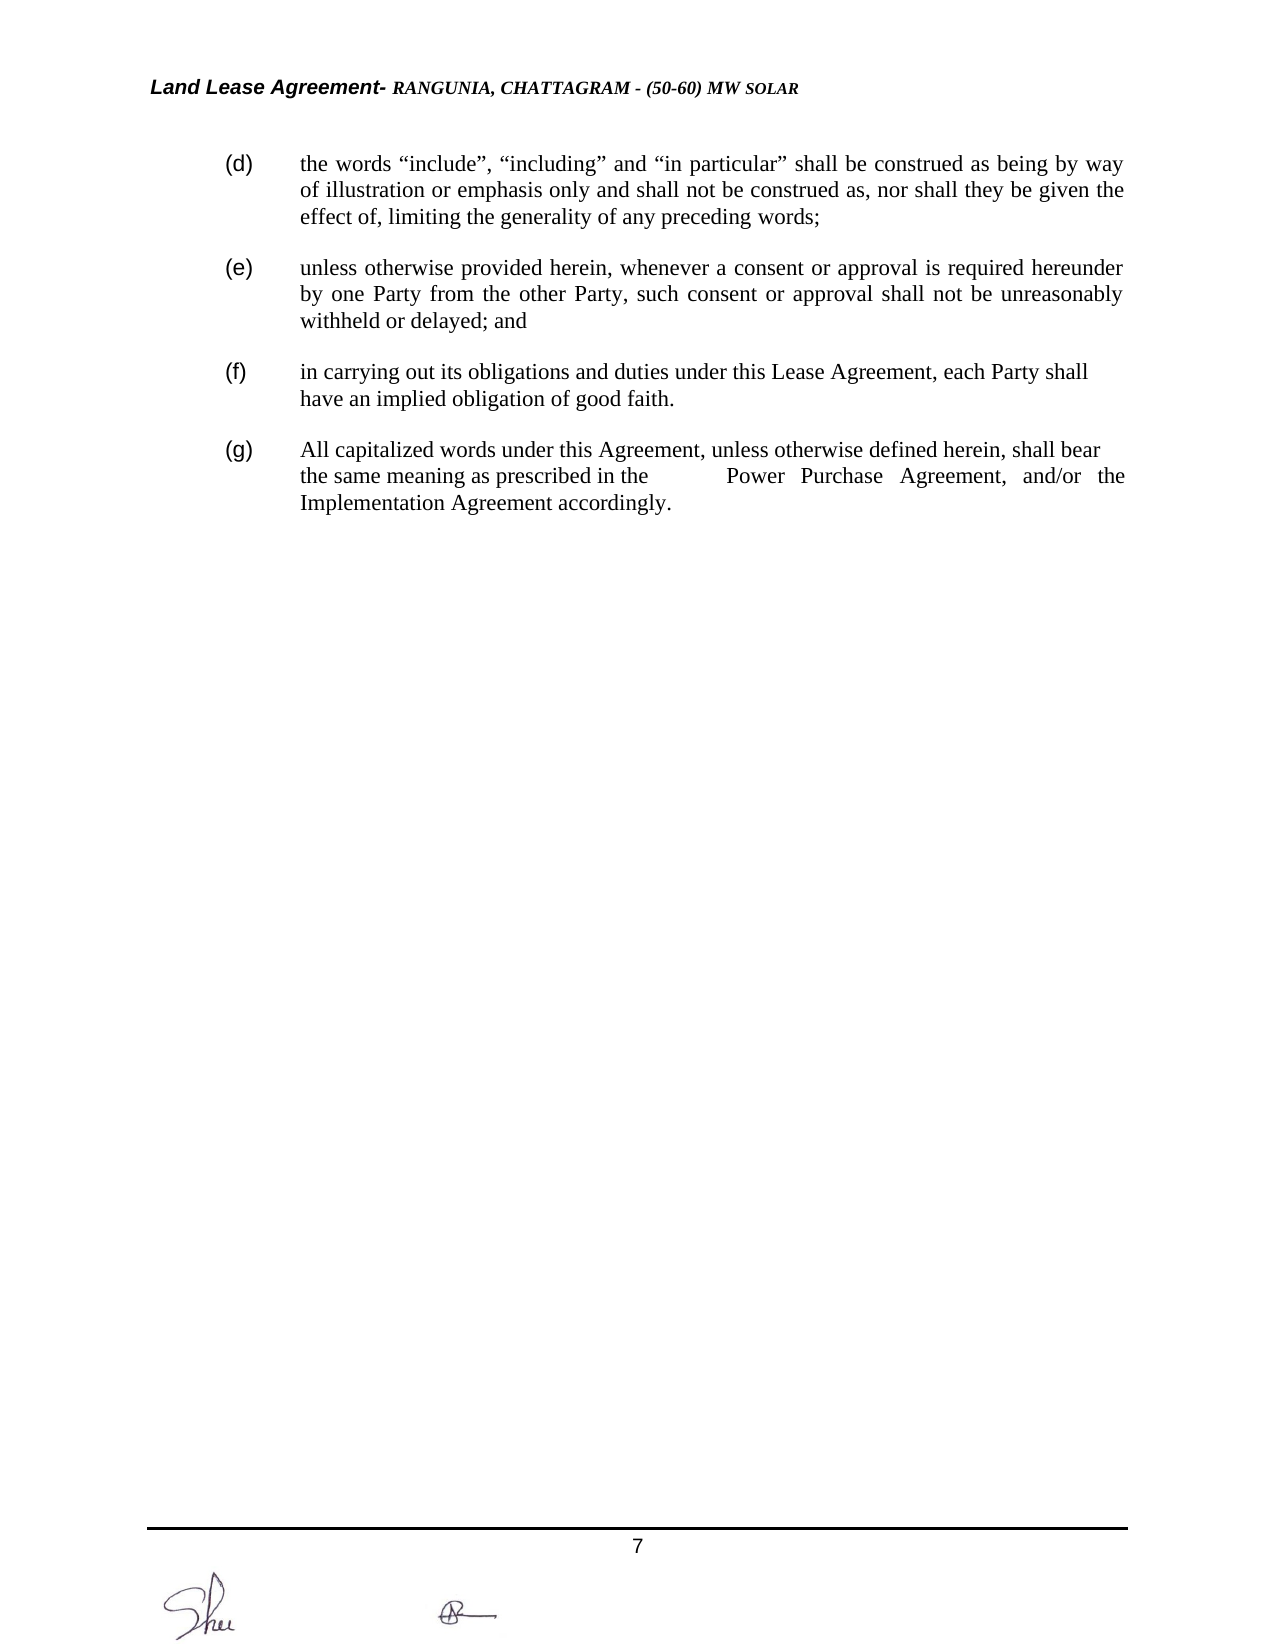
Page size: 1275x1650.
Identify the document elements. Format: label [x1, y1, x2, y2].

picture [425, 1594, 508, 1638]
picture [160, 1566, 237, 1644]
